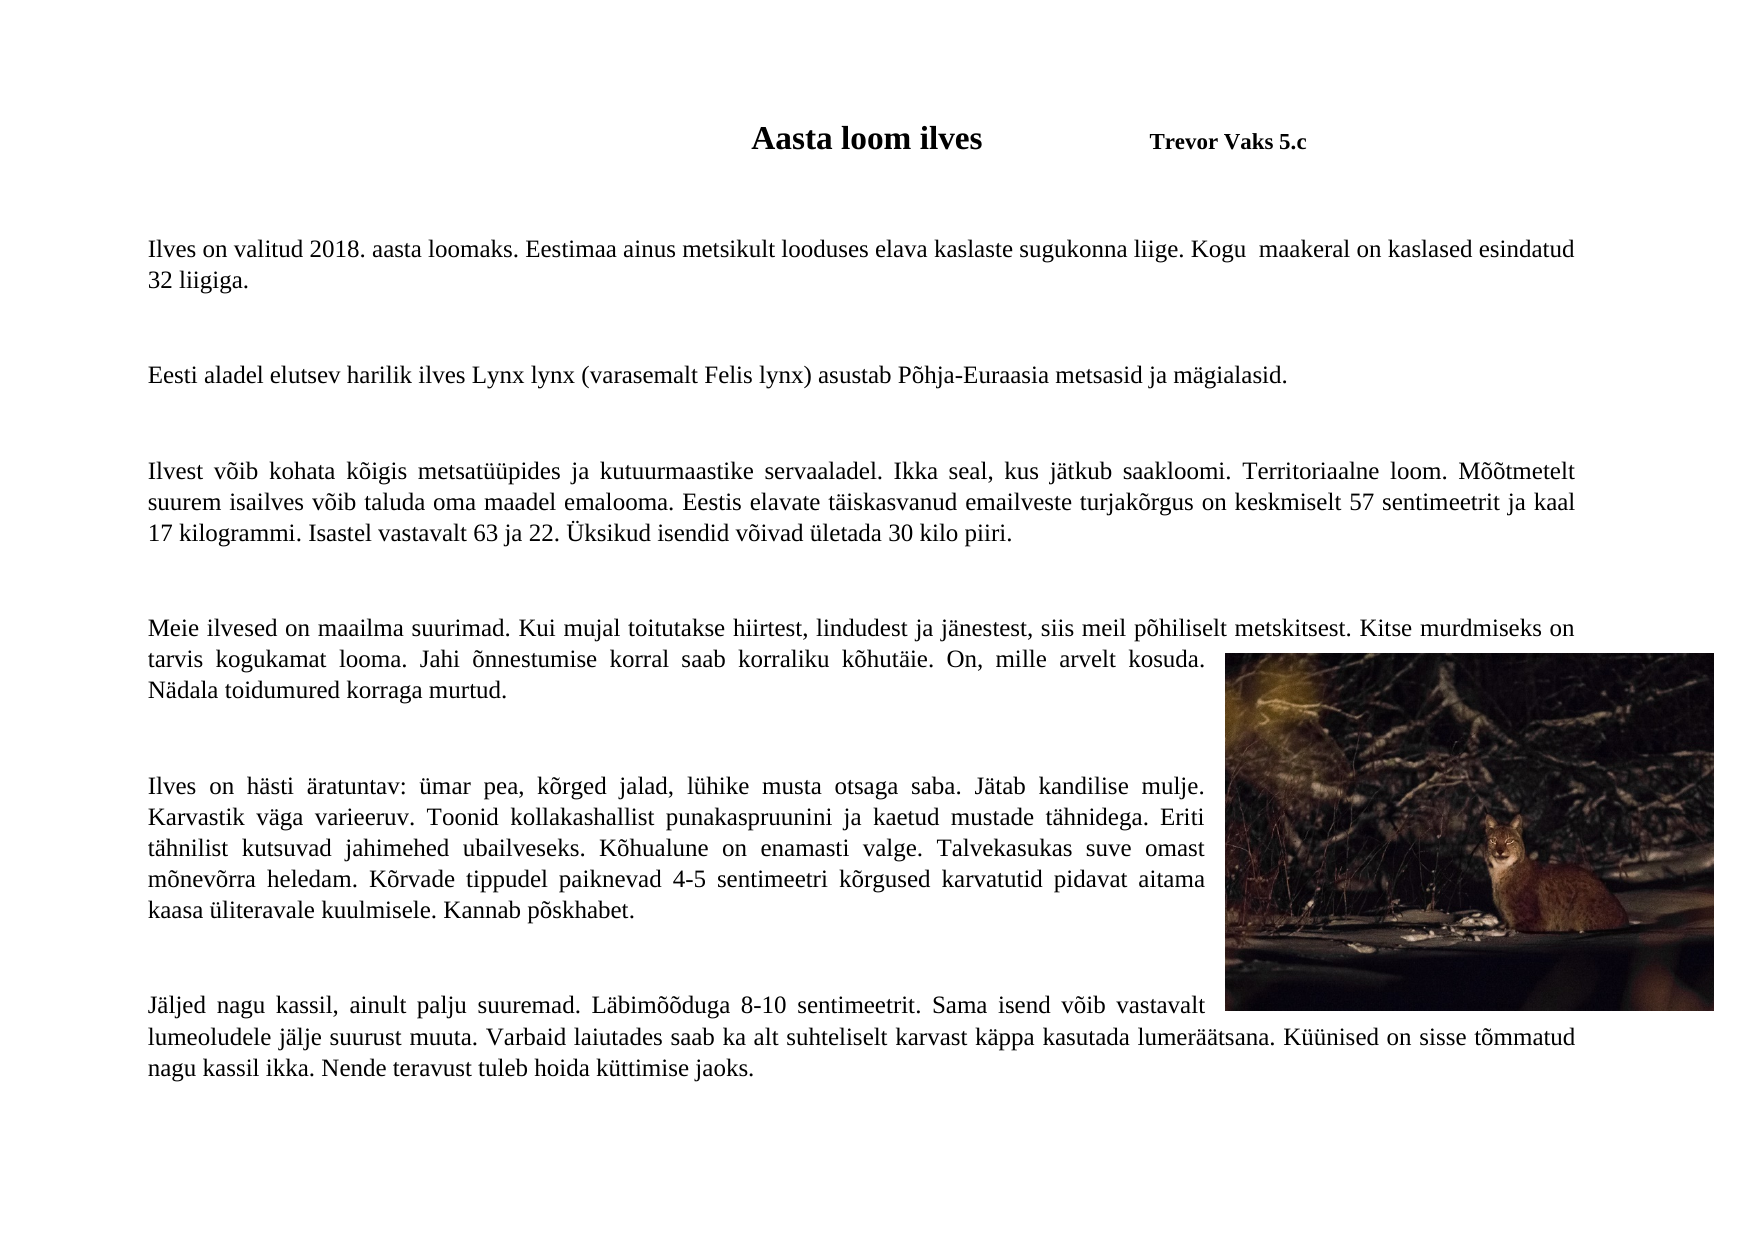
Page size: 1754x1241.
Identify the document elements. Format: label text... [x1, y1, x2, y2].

text Aasta loom ilves Trevor Vaks 5.c [148, 118, 1577, 156]
text Ilves on hästi äratuntav: ümar pea, kõrged jalad, lühike musta otsaga saba. Jätab kandilise mulje. Karvastik väga varieeruv. Toonid kollakashallist punakaspruunini ja kaetud mustade tähnidega. Eriti tähnilist kutsuvad jahimehed ubailveseks. Kõhualune on enamasti valge. Talvekasukas suve omast mõnevõrra heledam. Kõrvade tippudel paiknevad 4-5 sentimeetri kõrgused karvatutid pidavat aitama kaasa üliteravale kuulmisele. Kannab põskhabet. [148, 771, 1223, 924]
picture [1223, 653, 1714, 1009]
text Ilves on valitud 2018. aasta loomaks. Eestimaa ainus metsikult looduses elava kaslaste sugukonna liige. Kogu maakeral on kaslased esindatud 32 liigiga. [148, 234, 1577, 294]
text Jäljed nagu kassil, ainult palju suuremad. Läbimõõduga 8-10 sentimeetrit. Sama isend võib vastavalt lumeoludele jälje suurust muuta. Varbaid laiutades saab ka alt suhteliselt karvast käppa kasutada lumeräätsana. Küünised on sisse tõmmatud nagu kassil ikka. Nende teravust tuleb hoida küttimise jaoks. [148, 991, 1577, 1081]
text Meie ilvesed on maailma suurimad. Kui mujal toitutakse hiirtest, lindudest ja jänestest, siis meil põhiliselt metskitsest. Kitse murdmiseks on tarvis kogukamat looma. Jahi õnnestumise korral saab korraliku kõhutäie. On, mille arvelt kosuda. Nädala toidumured korraga murtud. [148, 613, 1577, 704]
text Eesti aladel elutsev harilik ilves Lynx lynx (varasemalt Felis lynx) asustab Põhja-Euraasia metsasid ja mägialasid. [148, 361, 1577, 389]
text Ilvest võib kohata kõigis metsatüüpides ja kutuurmaastike servaaladel. Ikka seal, kus jätkub saakloomi. Territoriaalne loom. Mõõtmetelt suurem isailves võib taluda oma maadel emalooma. Eestis elavate täiskasvanud emailveste turjakõrgus on keskmiselt 57 sentimeetrit ja kaal 17 kilogrammi. Isastel vastavalt 63 ja 22. Üksikud isendid võivad ületada 30 kilo piiri. [148, 456, 1577, 547]
